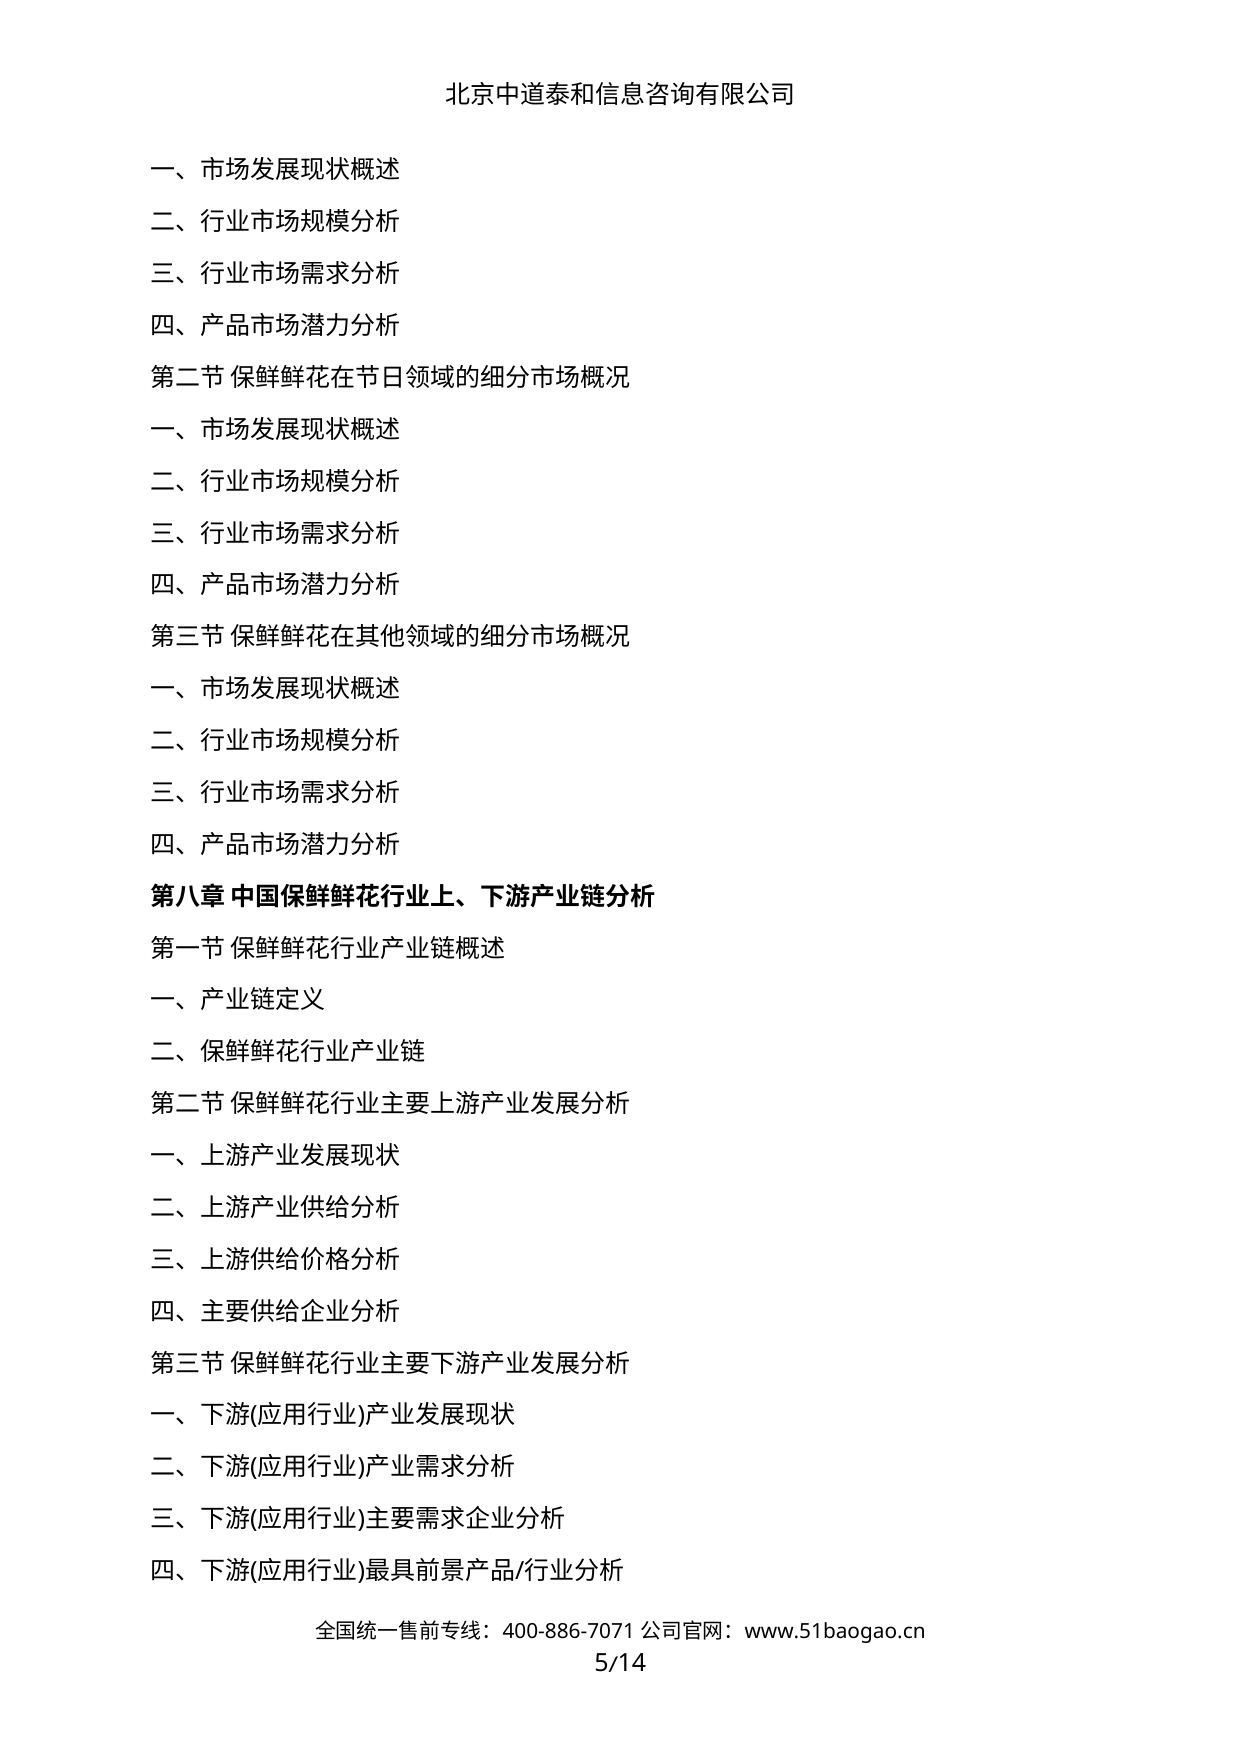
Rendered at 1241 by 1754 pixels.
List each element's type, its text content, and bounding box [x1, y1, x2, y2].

text 一、产业链定义 [150, 980, 1090, 1016]
text 二、行业市场规模分析 [150, 202, 1090, 238]
text 四、主要供给企业分析 [150, 1291, 1090, 1327]
text 四、产品市场潜力分析 [150, 824, 1090, 861]
text 一、市场发展现状概述 [150, 409, 1090, 446]
text 四、产品市场潜力分析 [150, 565, 1090, 601]
text 第三节 保鲜鲜花在其他领域的细分市场概况 [150, 617, 1090, 653]
text 三、行业市场需求分析 [150, 772, 1090, 809]
text 三、行业市场需求分析 [150, 513, 1090, 549]
text 一、市场发展现状概述 [150, 150, 1090, 186]
text 二、下游(应用行业)产业需求分析 [150, 1447, 1090, 1483]
text 第二节 保鲜鲜花行业主要上游产业发展分析 [150, 1084, 1090, 1120]
text 四、产品市场潜力分析 [150, 306, 1090, 342]
text 第八章 中国保鲜鲜花行业上、下游产业链分析 [150, 876, 1090, 912]
text 三、上游供给价格分析 [150, 1239, 1090, 1276]
text 二、行业市场规模分析 [150, 461, 1090, 497]
text 二、上游产业供给分析 [150, 1187, 1090, 1224]
text 二、行业市场规模分析 [150, 721, 1090, 757]
text 三、行业市场需求分析 [150, 254, 1090, 290]
text 一、上游产业发展现状 [150, 1136, 1090, 1172]
text 第三节 保鲜鲜花行业主要下游产业发展分析 [150, 1343, 1090, 1379]
text 一、下游(应用行业)产业发展现状 [150, 1395, 1090, 1431]
text 三、下游(应用行业)主要需求企业分析 [150, 1499, 1090, 1535]
text 第一节 保鲜鲜花行业产业链概述 [150, 928, 1090, 964]
text 四、下游(应用行业)最具前景产品/行业分析 [150, 1551, 1090, 1587]
text 一、市场发展现状概述 [150, 669, 1090, 705]
text 第二节 保鲜鲜花在节日领域的细分市场概况 [150, 357, 1090, 394]
text 二、保鲜鲜花行业产业链 [150, 1032, 1090, 1068]
